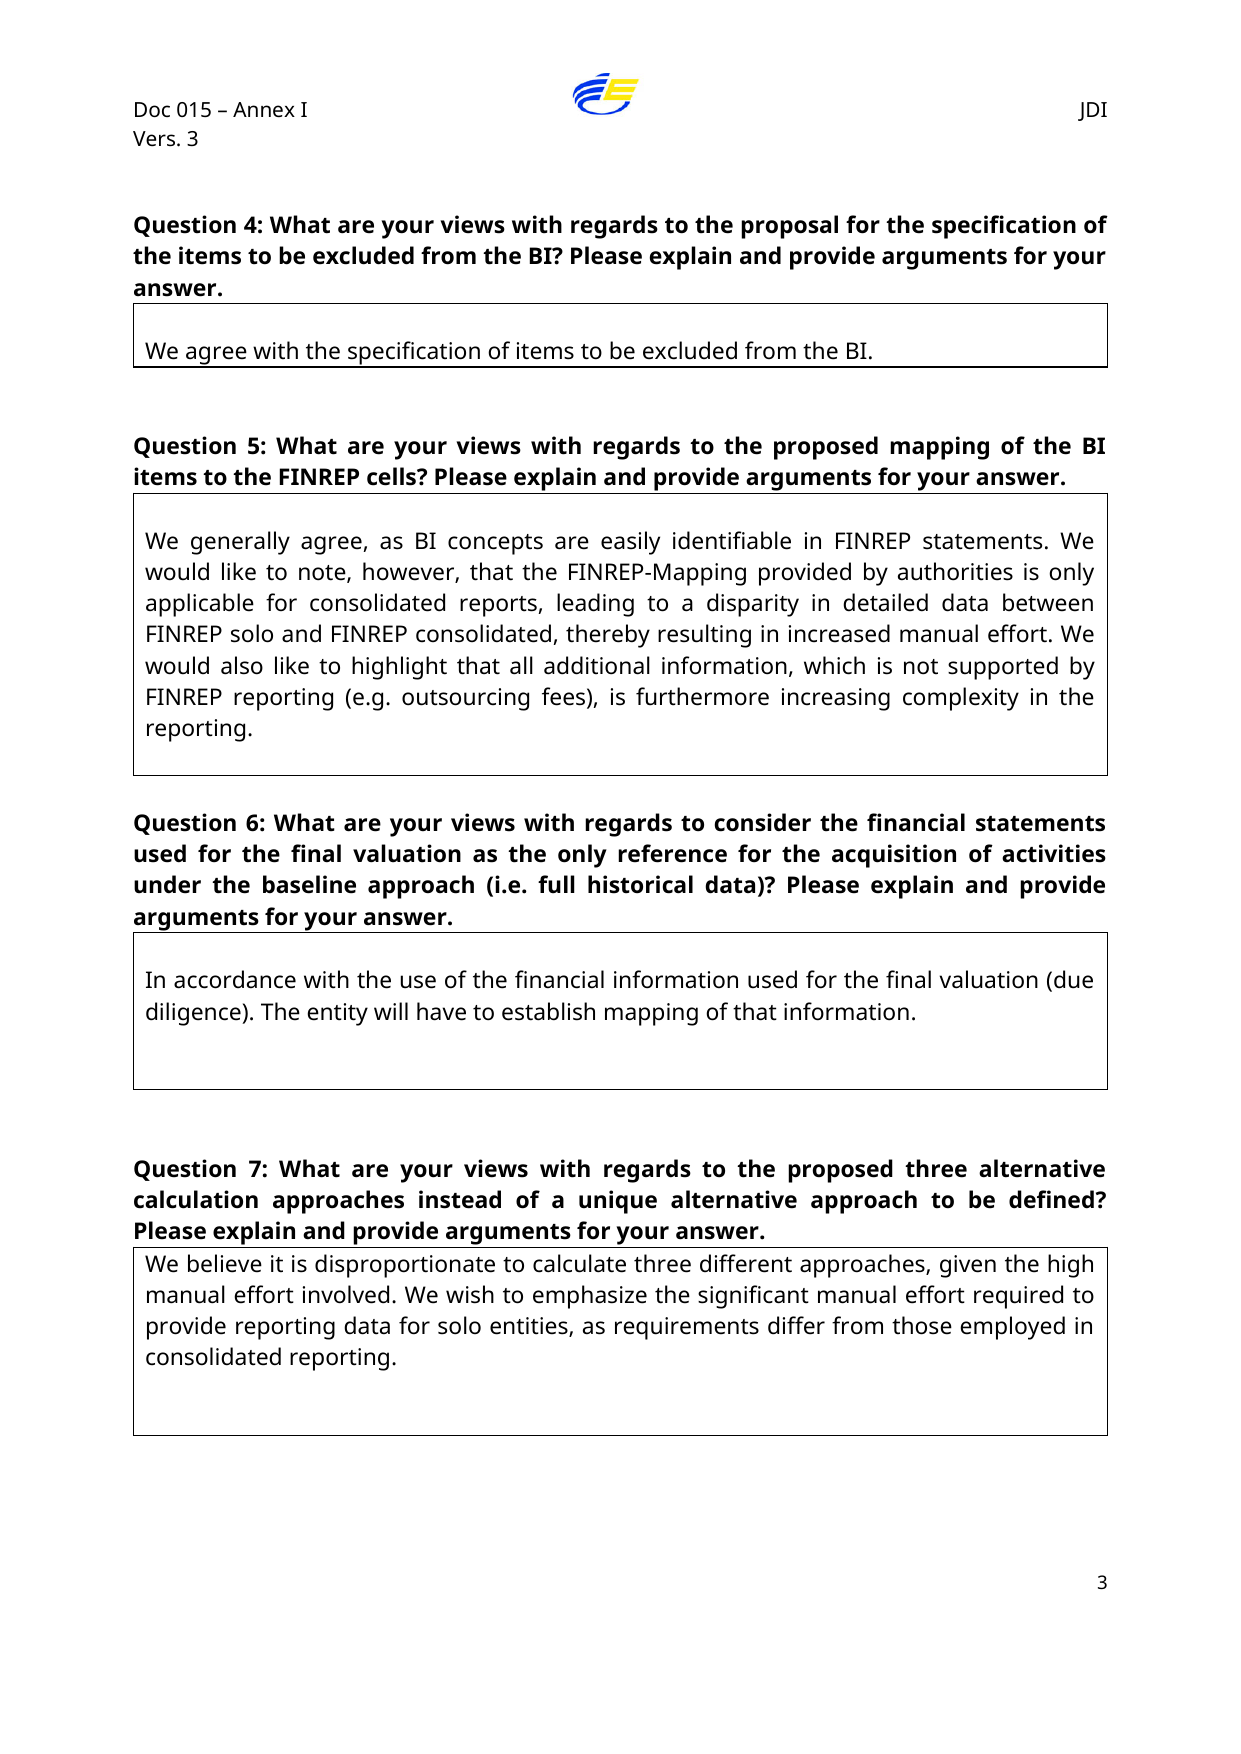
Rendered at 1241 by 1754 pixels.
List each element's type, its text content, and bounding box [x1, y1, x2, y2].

text Question 6: What are your views with regards to consider the financial statements used for the final valuation as the only reference for the acquisition of activities under the baseline approach (i.e. full historical data)? Please explain and provide arguments for your answer. [133, 807, 1107, 932]
table_header We generally agree, as BI concepts are easily identifiable in FINREP statements. We would like to note, however, that the FINREP-Mapping provided by authorities is only applicable for consolidated reports, leading to a disparity in detailed data between FINREP solo and FINREP consolidated, thereby resulting in increased manual effort. We would also like to highlight that all additional information, which is not supported by FINREP reporting (e.g. outsourcing fees), is furthermore increasing complexity in the reporting. [134, 494, 1107, 775]
table_header In accordance with the use of the financial information used for the final valuation (due diligence). The entity will have to establish mapping of that information. [134, 933, 1107, 1089]
text Question 7: What are your views with regards to the proposed three alternative calculation approaches instead of a unique alternative approach to be defined? Please explain and provide arguments for your answer. [133, 1153, 1107, 1247]
text Question 4: What are your views with regards to the proposal for the specification of the items to be excluded from the BI? Please explain and provide arguments for your answer. [133, 209, 1107, 303]
table_header We believe it is disproportionate to calculate three different approaches, given the high manual effort involved. We wish to emphasize the significant manual effort required to provide reporting data for solo entities, as requirements differ from those employed in consolidated reporting. [134, 1248, 1107, 1435]
picture [546, 73, 664, 118]
text Question 5: What are your views with regards to the proposed mapping of the BI items to the FINREP cells? Please explain and provide arguments for your answer. [133, 430, 1107, 492]
table_header We agree with the specification of items to be excluded from the BI. [134, 304, 1107, 366]
